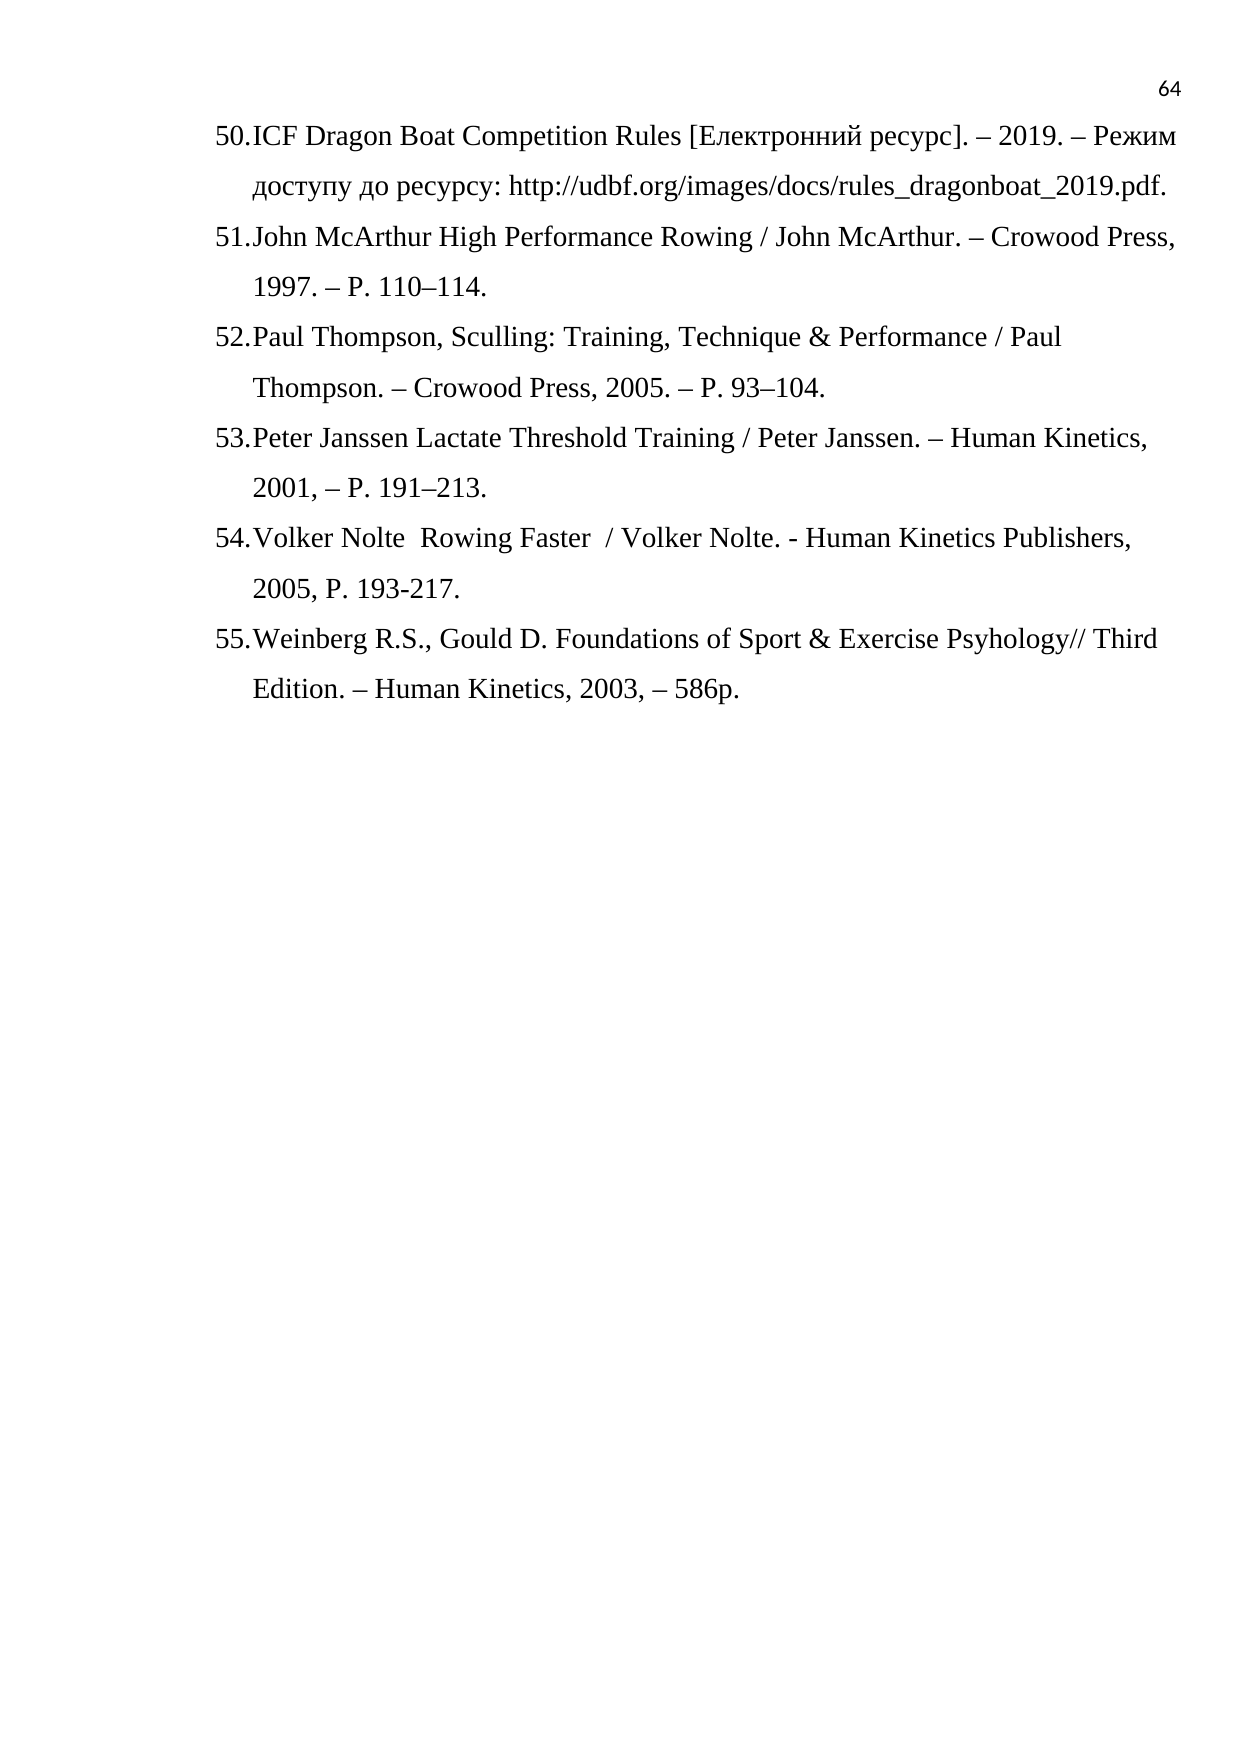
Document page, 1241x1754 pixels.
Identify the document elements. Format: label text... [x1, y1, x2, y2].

list Volker Nolte Rowing Faster / Volker Nolte. - Human Kinetics Publishers, 2005, Р. 193-217. [215, 521, 1181, 604]
list Weinberg R.S., Gould D. Foundations of Sport & Exercise Psyhology// Third Edition. – Human Kinetics, 2003, – 586p. [215, 621, 1181, 705]
list Paul Thompson, Sculling: Training, Technique & Performance / Paul Thompson. – Crowood Press, 2005. – Р. 93–104. [215, 319, 1181, 403]
list Peter Janssen Lactate Threshold Training / Peter Janssen. – Human Kinetics, 2001, – Р. 191–213. [215, 420, 1181, 504]
list John McArthur High Performance Rowing / John McArthur. – Crowood Press, 1997. – Р. 110–114. [215, 219, 1181, 303]
list ICF Dragon Boat Competition Rules [Електронний ресурс]. – 2019. – Режим доступу до ресурсу: http://udbf.org/images/docs/rules_dragonboat_2019.pdf. [215, 118, 1181, 202]
